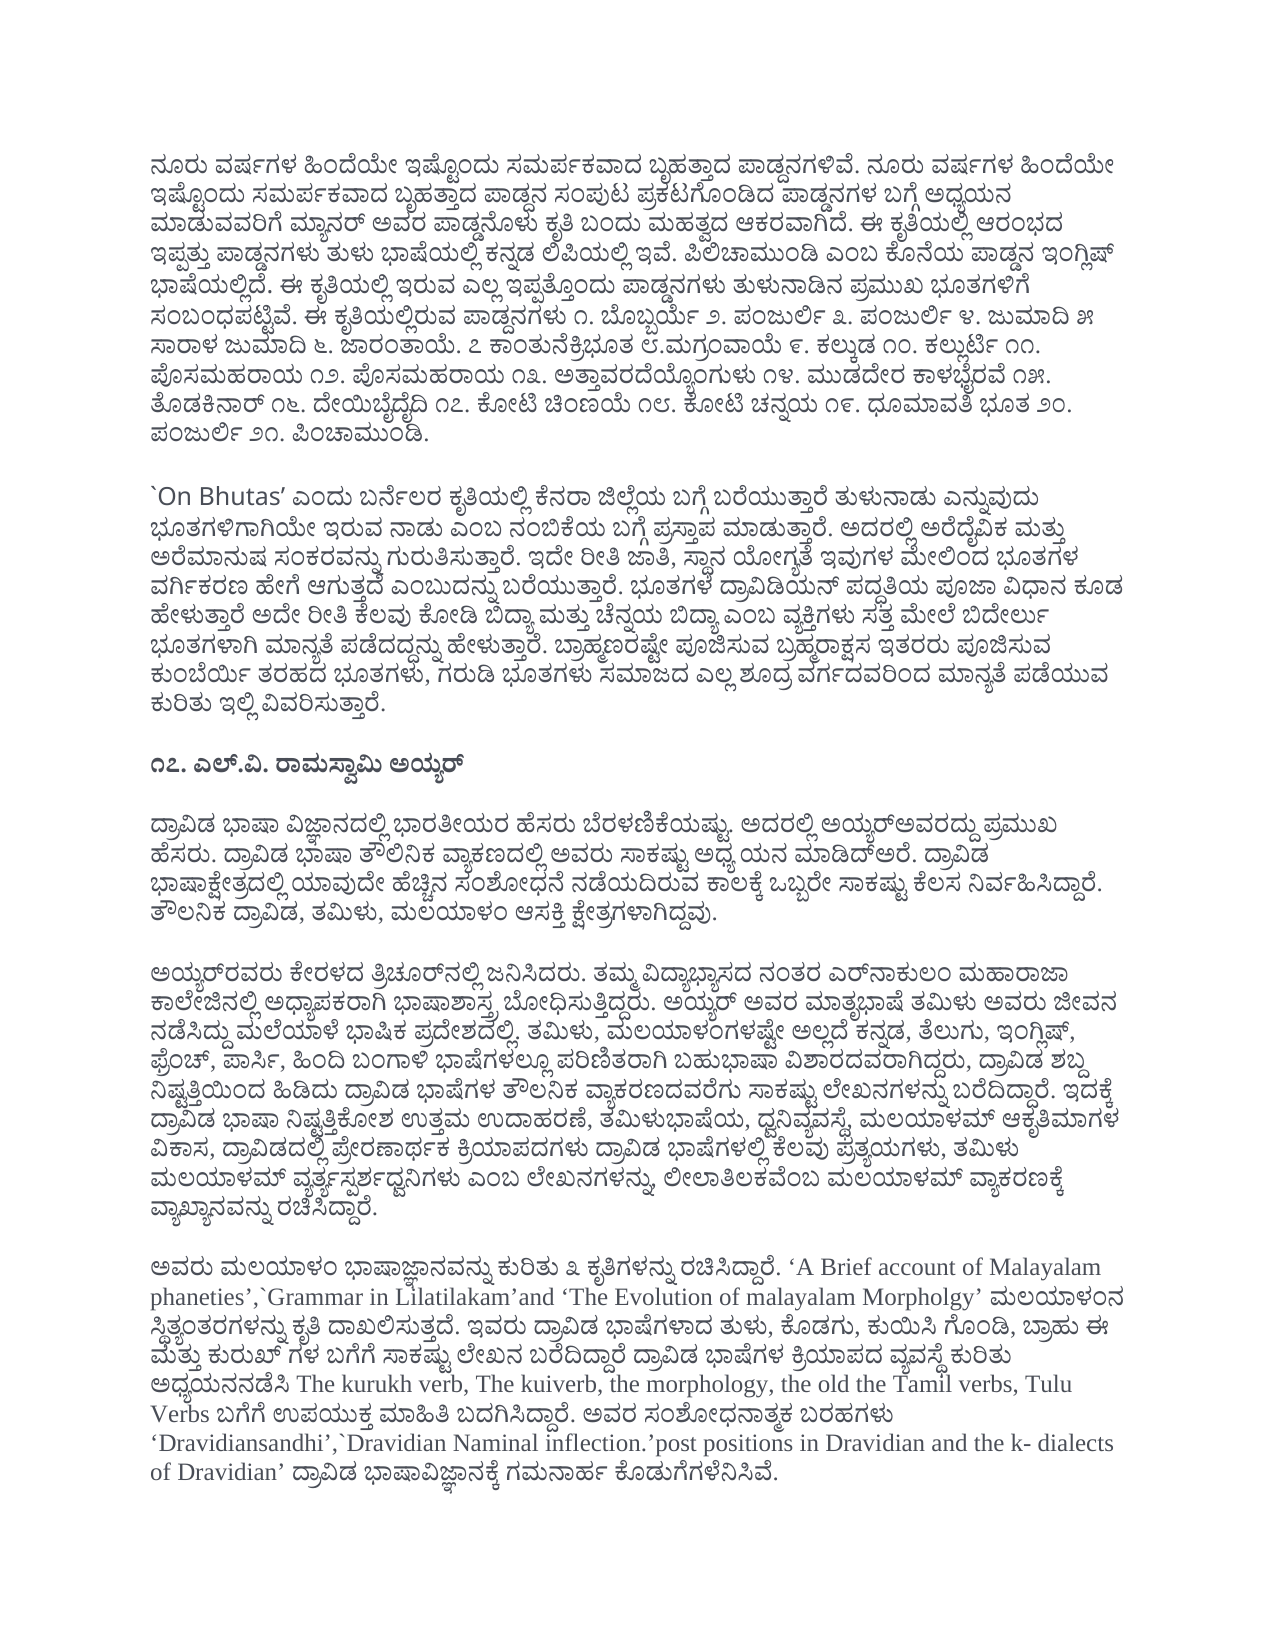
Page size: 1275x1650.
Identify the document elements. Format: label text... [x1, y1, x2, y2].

text ಅಯ್ಯರ್‍ರವರು ಕೇರಳದ ತ್ರಿಚೂರ್‍ನಲ್ಲಿ ಜನಿಸಿದರು. ತಮ್ಮ ವಿದ್ಯಾಭ್ಯಾಸದ ನಂತರ ಎರ್‍ನಾಕುಲಂ ಮಹಾರಾಜಾ ಕಾಲೇಜಿನಲ್ಲಿ ಅಧ್ಯಾಪಕರಾಗಿ ಭಾಷಾಶಾಸ್ತ್ರ ಬೋಧಿಸುತ್ತಿದ್ದರು. ಅಯ್ಯರ್‍ ಅವರ ಮಾತೃಭಾಷೆ ತಮಿಳು ಅವರು ಜೀವನ ನಡೆಸಿದ್ದು ಮಲೆಯಾಳೆ ಭಾಷಿಕ ಪ್ರದೇಶದಲ್ಲಿ. ತಮಿಳು, ಮಲಯಾಳಂಗಳಷ್ಟೇ ಅಲ್ಲದೆ ಕನ್ನಡ, ತೆಲುಗು, ಇಂಗ್ಲಿಷ್, ಫ್ರೆಂಚ್, ಪಾರ್ಸಿ, ಹಿಂದಿ ಬಂಗಾಳಿ ಭಾಷೆಗಳಲ್ಲೂ ಪರಿಣಿತರಾಗಿ ಬಹುಭಾಷಾ ವಿಶಾರದವರಾಗಿದ್ದರು, ದ್ರಾವಿಡ ಶಬ್ದ ನಿಷ್ಟತ್ತಿಯಿಂದ ಹಿಡಿದು ದ್ರಾವಿಡ ಭಾಷೆಗಳ ತೌಲನಿಕ ವ್ಯಾಕರಣದವರೆಗು ಸಾಕಷ್ಟು ಲೇಖನಗಳನ್ನು ಬರೆದಿದ್ದಾರೆ. ಇದಕ್ಕೆ ದ್ರಾವಿಡ ಭಾಷಾ ನಿಷ್ಟತ್ತಿಕೋಶ ಉತ್ತಮ ಉದಾಹರಣೆ, ತಮಿಳುಭಾಷೆಯ, ಧ್ವನಿವ್ಯವಸ್ಥೆ, ಮಲಯಾಳಮ್ ಆಕೃತಿಮಾಗಳ ವಿಕಾಸ, ದ್ರಾವಿಡದಲ್ಲಿ ಪ್ರೇರಣಾರ್ಥಕ ಕ್ರಿಯಾಪದಗಳು ದ್ರಾವಿಡ ಭಾಷೆಗಳಲ್ಲಿ ಕೆಲವು ಪ್ರತ್ಯಯಗಳು, ತಮಿಳು ಮಲಯಾಳಮ್ ವ್ಯರ್ತ್ಯಸ್ಪರ್ಶಧ್ವನಿಗಳು ಎಂಬ ಲೇಖನಗಳನ್ನು, ಲೀಲಾತಿಲಕವೆಂಬ ಮಲಯಾಳಮ್ ವ್ಯಾಕರಣಕ್ಕೆ ವ್ಯಾಖ್ಯಾನವನ್ನು ರಚಿಸಿದ್ದಾರೆ. [150, 958, 1125, 1221]
text `On Bhutas’ ಎಂದು ಬರ್ನೆಲರ ಕೃತಿಯಲ್ಲಿ ಕೆನರಾ ಜಿಲ್ಲೆಯ ಬಗ್ಗೆ ಬರೆಯುತ್ತಾರೆ ತುಳುನಾಡು ಎನ್ನುವುದು ಭೂತಗಳಿಗಾಗಿಯೇ ಇರುವ ನಾಡು ಎಂಬ ನಂಬಿಕೆಯ ಬಗ್ಗೆ ಪ್ರಸ್ತಾಪ ಮಾಡುತ್ತಾರೆ. ಅದರಲ್ಲಿ ಅರೆದೈವಿಕ ಮತ್ತು ಅರೆಮಾನುಷ ಸಂಕರವನ್ನು ಗುರುತಿಸುತ್ತಾರೆ. ಇದೇ ರೀತಿ ಜಾತಿ, ಸ್ಥಾನ ಯೋಗ್ಯತೆ ಇವುಗಳ ಮೇಲಿಂದ ಭೂತಗಳ ವರ್ಗಿಕರಣ ಹೇಗೆ ಆಗುತ್ತದೆ ಎಂಬುದನ್ನು ಬರೆಯುತ್ತಾರೆ. ಭೂತಗಳ ದ್ರಾವಿಡಿಯನ್ ಪದ್ಧತಿಯ ಪೂಜಾ ವಿಧಾನ ಕೂಡ ಹೇಳುತ್ತಾರೆ ಅದೇ ರೀತಿ ಕೆಲವು ಕೋಡಿ ಬಿದ್ಯಾ ಮತ್ತು ಚೆನ್ನಯ ಬಿದ್ಯಾ ಎಂಬ ವ್ಯಕ್ತಿಗಳು ಸತ್ತ ಮೇಲೆ ಬಿದೇರ್ಲು ಭೂತಗಳಾಗಿ ಮಾನ್ಯತೆ ಪಡೆದದ್ದನ್ನು ಹೇಳುತ್ತಾರೆ. ಬ್ರಾಹ್ಮಣರಷ್ಟೇ ಪೂಜಿಸುವ ಬ್ರಹ್ಮರಾಕ್ಷಸ ಇತರರು ಪೂಜಿಸುವ ಕುಂಬೆರ್ಯಿ ತರಹದ ಭೂತಗಳು, ಗರುಡಿ ಭೂತಗಳು ಸಮಾಜದ ಎಲ್ಲ ಶೂದ್ರ ವರ್ಗದವರಿಂದ ಮಾನ್ಯತೆ ಪಡೆಯುವ ಕುರಿತು ಇಲ್ಲಿ ವಿವರಿಸುತ್ತಾರೆ. [150, 479, 1125, 718]
text ಅವರು ಮಲಯಾಳಂ ಭಾಷಾಜ್ಞಾನವನ್ನು ಕುರಿತು ೩ ಕೃತಿಗಳನ್ನು ರಚಿಸಿದ್ದಾರೆ. ‘A Brief account of Malayalam phaneties’,`Grammar in Lilatilakam’and ‘The Evolution of malayalam Morpholgy’ ಮಲಯಾಳಂನ ಸ್ಥಿತ್ಯಂತರಗಳನ್ನು ಕೃತಿ ದಾಖಲಿಸುತ್ತದೆ. ಇವರು ದ್ರಾವಿಡ ಭಾಷೆಗಳಾದ ತುಳು, ಕೊಡಗು, ಕುಯಿಸಿ ಗೊಂಡಿ, ಬ್ರಾಹು ಈ ಮತ್ತು ಕುರುಖ್ ಗಳ ಬಗೆಗೆ ಸಾಕಷ್ಟು ಲೇಖನ ಬರೆದಿದ್ದಾರೆ ದ್ರಾವಿಡ ಭಾಷೆಗಳ ಕ್ರಿಯಾಪದ ವ್ಯವಸ್ಥೆ ಕುರಿತು ಅಧ್ಯಯನನಡೆಸಿ The kurukh verb, The kuiverb, the morphology, the old the Tamil verbs, Tulu Verbs ಬಗೆಗೆ ಉಪಯುಕ್ತ ಮಾಹಿತಿ ಬದಗಿಸಿದ್ದಾರೆ. ಅವರ ಸಂಶೋಧನಾತ್ಮಕ ಬರಹಗಳು ‘Dravidiansandhi’,`Dravidian Naminal inflection.’post positions in Dravidian and the k- dialects of Dravidian’ ದ್ರಾವಿಡ ಭಾಷಾವಿಜ್ಞಾನಕ್ಕೆ ಗಮನಾರ್ಹ ಕೊಡುಗೆಗಳೆನಿಸಿವೆ. [150, 1252, 1125, 1486]
text ೧೭. ಎಲ್.ವಿ. ರಾಮಸ್ವಾಮಿ ಅಯ್ಯರ್‍ [150, 749, 1125, 778]
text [150, 150, 1125, 447]
text ದ್ರಾವಿಡ ಭಾಷಾ ವಿಜ್ಞಾನದಲ್ಲಿ ಭಾರತೀಯರ ಹೆಸರು ಬೆರಳಣಿಕೆಯಷ್ಟು. ಅದರಲ್ಲಿ ಅಯ್ಯರ್‍ಅವರದ್ದು ಪ್ರಮುಖ ಹೆಸರು. ದ್ರಾವಿಡ ಭಾಷಾ ತೌಲಿನಿಕ ವ್ಯಾಕಣದಲ್ಲಿ ಅವರು ಸಾಕಷ್ಟು ಅಧ್ಯ ಯನ ಮಾಡಿದ್‌ಅರೆ. ದ್ರಾವಿಡ ಭಾಷಾಕ್ಷೇತ್ರದಲ್ಲಿ ಯಾವುದೇ ಹೆಚ್ಚಿನ ಸಂಶೋಧನೆ ನಡೆಯದಿರುವ ಕಾಲಕ್ಕೆ ಒಬ್ಬರೇ ಸಾಕಷ್ಟು ಕೆಲಸ ನಿರ್ವಹಿಸಿದ್ದಾರೆ. ತೌಲನಿಕ ದ್ರಾವಿಡ, ತಮಿಳು, ಮಲಯಾಳಂ ಆಸಕ್ತಿ ಕ್ಷೇತ್ರಗಳಾಗಿದ್ದವು. [150, 809, 1125, 927]
